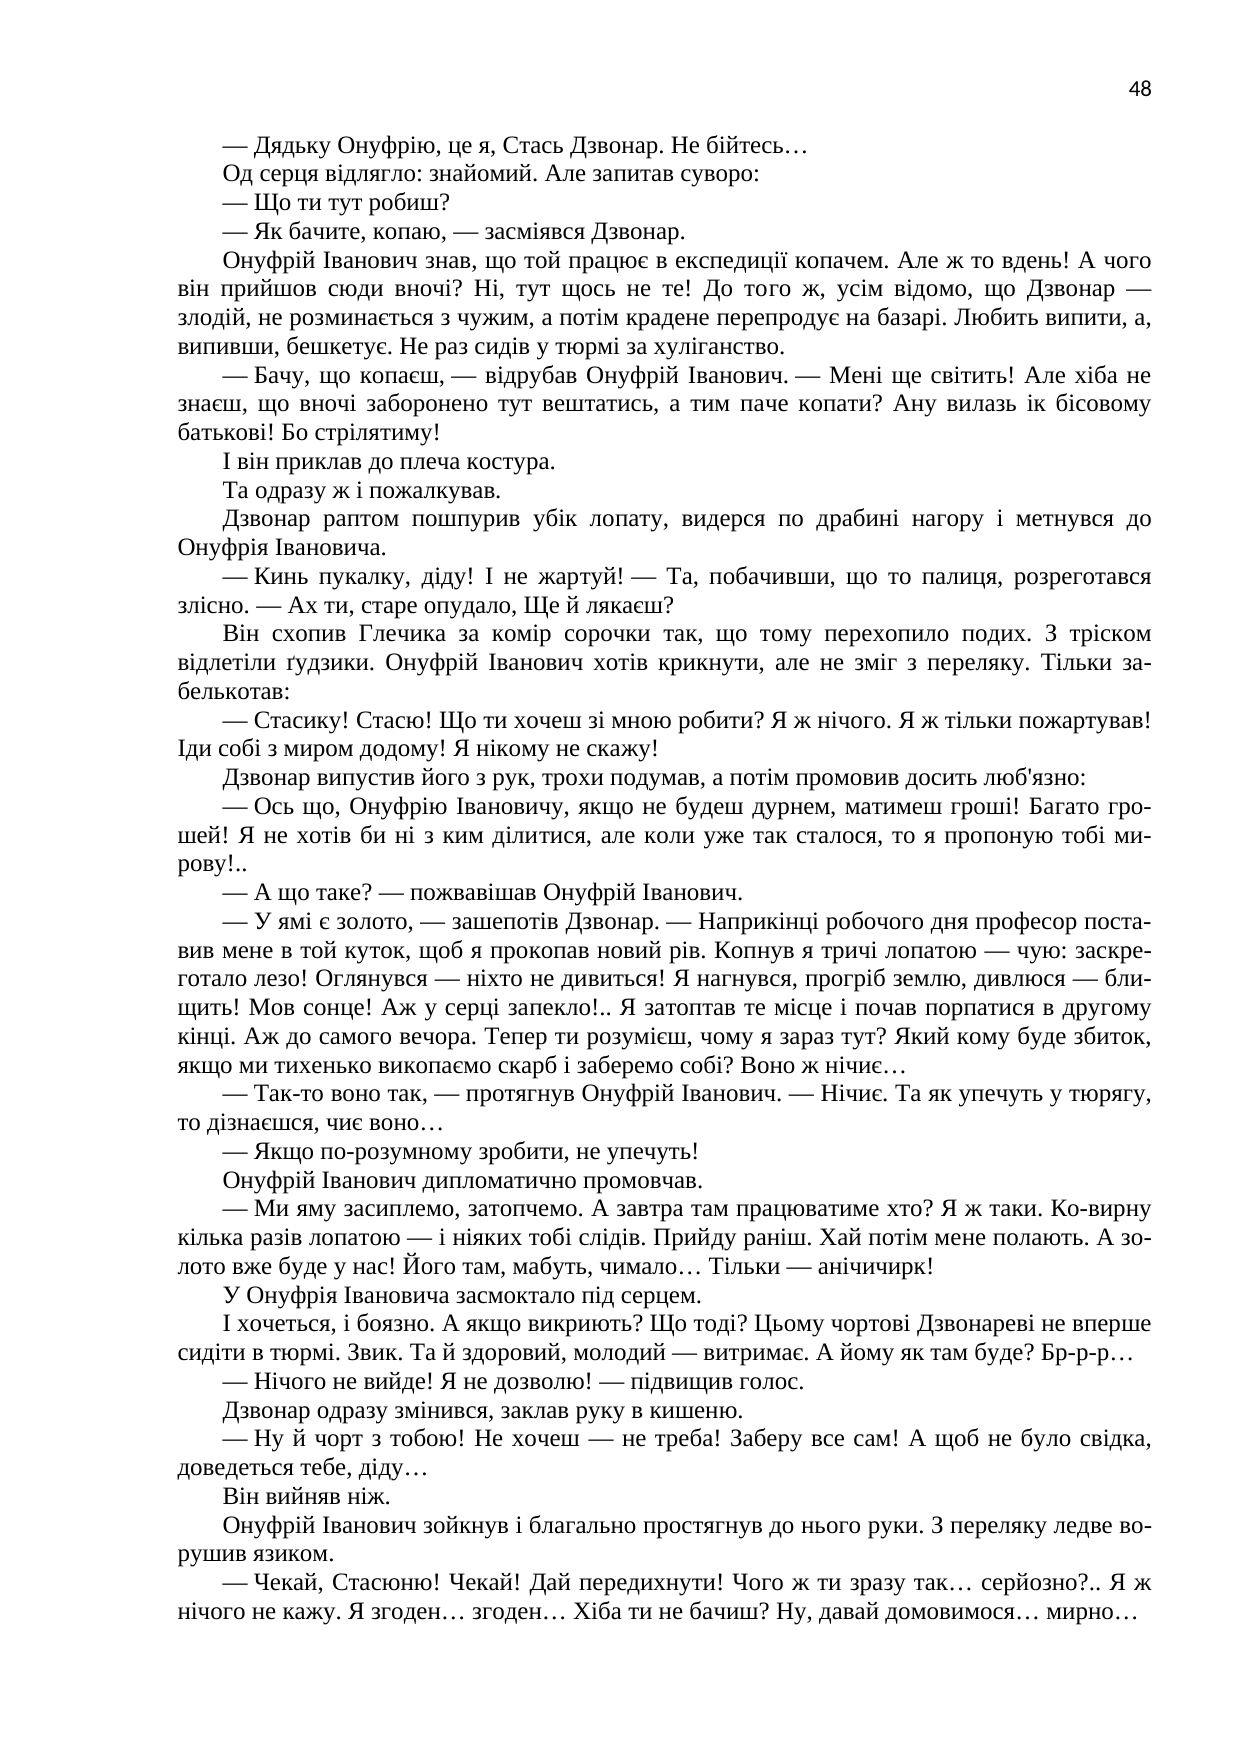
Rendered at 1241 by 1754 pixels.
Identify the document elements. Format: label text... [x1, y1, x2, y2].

text — Ось що, Онуфрію Івановичу, якщо не будеш дурнем, матимеш гроші! Багато грошей! Я не хотів би ні з ким ділитися, але коли уже так сталося, то я пропоную тобі мирову!.. [177, 791, 1152, 877]
text — Ми яму засиплемо, затопчемо. А завтра там працюватиме хто? Я ж таки. Ко-вирну кілька разів лопатою — і ніяких тобі слідів. Прийду раніш. Хай потім мене полають. А золото вже буде у нас! Його там, мабуть, чимало… Тільки — анічичирк! [177, 1193, 1152, 1280]
text Дзвонар одразу змінився, заклав руку в кишеню. [177, 1395, 1152, 1423]
text Од серця відлягло: знайомий. Але запитав суворо: [177, 158, 1152, 187]
text — А що таке? — пожвавішав Онуфрій Іванович. [177, 877, 1152, 906]
text — Бачу, що копаєш, — відрубав Онуфрій Іванович. — Мені ще світить! Але хіба не знаєш, що вночі заборонено тут вештатись, а тим паче копати? Ану вилазь ік бісовому батькові! Бо стрілятиму! [177, 360, 1152, 446]
text — Чекай, Стасюню! Чекай! Дай передихнути! Чого ж ти зразу так… серйозно?.. Я ж нічого не кажу. Я згоден… згоден… Хіба ти не бачиш? Ну, давай домовимося… мирно… [177, 1567, 1152, 1625]
text Онуфрій Іванович зойкнув і благально простягнув до нього руки. З переляку ледве ворушив язиком. [177, 1510, 1152, 1567]
text Він схопив Глечика за комір сорочки так, що тому перехопило подих. З тріском відлетіли ґудзики. Онуфрій Іванович хотів крикнути, але не зміг з переляку. Тільки забелькотав: [177, 618, 1152, 705]
text — Стасику! Стасю! Що ти хочеш зі мною робити? Я ж нічого. Я ж тільки пожартував! Іди собі з миром додому! Я нікому не скажу! [177, 705, 1152, 762]
text І хочеться, і боязно. А якщо викриють? Що тоді? Цьому чортові Дзвонареві не вперше сидіти в тюрмі. Звик. Та й здоровий, молодий — витримає. А йому як там буде? Бр-р-р… [177, 1308, 1152, 1366]
text Він вийняв ніж. [177, 1481, 1152, 1510]
text Та одразу ж і пожалкував. [177, 475, 1152, 503]
text Дзвонар раптом пошпурив убік лопату, видерся по драбині нагору і метнувся до Онуфрія Івановича. [177, 503, 1152, 561]
text — У ямі є золото, — зашепотів Дзвонар. — Наприкінці робочого дня професор поставив мене в той куток, щоб я прокопав новий рів. Копнув я тричі лопатою — чую: заскреготало лезо! Оглянувся — ніхто не дивиться! Я нагнувся, прогріб землю, дивлюся — блищить! Мов сонце! Аж у серці запекло!.. Я затоптав те місце і почав порпатися в другому кінці. Аж до самого вечора. Тепер ти розумієш, чому я зараз тут? Який кому буде збиток, якщо ми тихенько викопаємо скарб і заберемо собі? Воно ж нічиє… [177, 906, 1152, 1078]
text Онуфрій Іванович дипломатично промовчав. [177, 1165, 1152, 1193]
text Дзвонар випустив його з рук, трохи подумав, а потім промовив досить люб'язно: [177, 762, 1152, 791]
text — Кинь пукалку, діду! І не жартуй! — Та, побачивши, що то палиця, розреготався злісно. — Ах ти, старе опудало, Ще й лякаєш? [177, 561, 1152, 618]
text — Як бачите, копаю, — засміявся Дзвонар. [177, 216, 1152, 245]
text — Якщо по-розумному зробити, не упечуть! [177, 1136, 1152, 1165]
text У Онуфрія Івановича засмоктало під серцем. [177, 1280, 1152, 1308]
text — Нічого не вийде! Я не дозволю! — підвищив голос. [177, 1366, 1152, 1395]
text — Дядьку Онуфрію, це я, Стась Дзвонар. Не бійтесь… [177, 130, 1152, 158]
text — Ну й чорт з тобою! Не хочеш — не треба! Заберу все сам! А щоб не було свідка, доведеться тебе, діду… [177, 1423, 1152, 1481]
text — Що ти тут робиш? [177, 187, 1152, 216]
text — Так-то воно так, — протягнув Онуфрій Іванович. — Нічиє. Та як упечуть у тюрягу, то дізнаєшся, чиє воно… [177, 1078, 1152, 1136]
text Онуфрій Іванович знав, що той працює в експедиції копачем. Але ж то вдень! А чого він прийшов сюди вночі? Ні, тут щось не те! До того ж, усім відомо, що Дзвонар — злодій, не розминається з чужим, а потім крадене перепродує на базарі. Любить випити, а, випивши, бешкетує. Не раз сидів у тюрмі за хуліганство. [177, 245, 1152, 360]
text І він приклав до плеча костура. [177, 446, 1152, 475]
